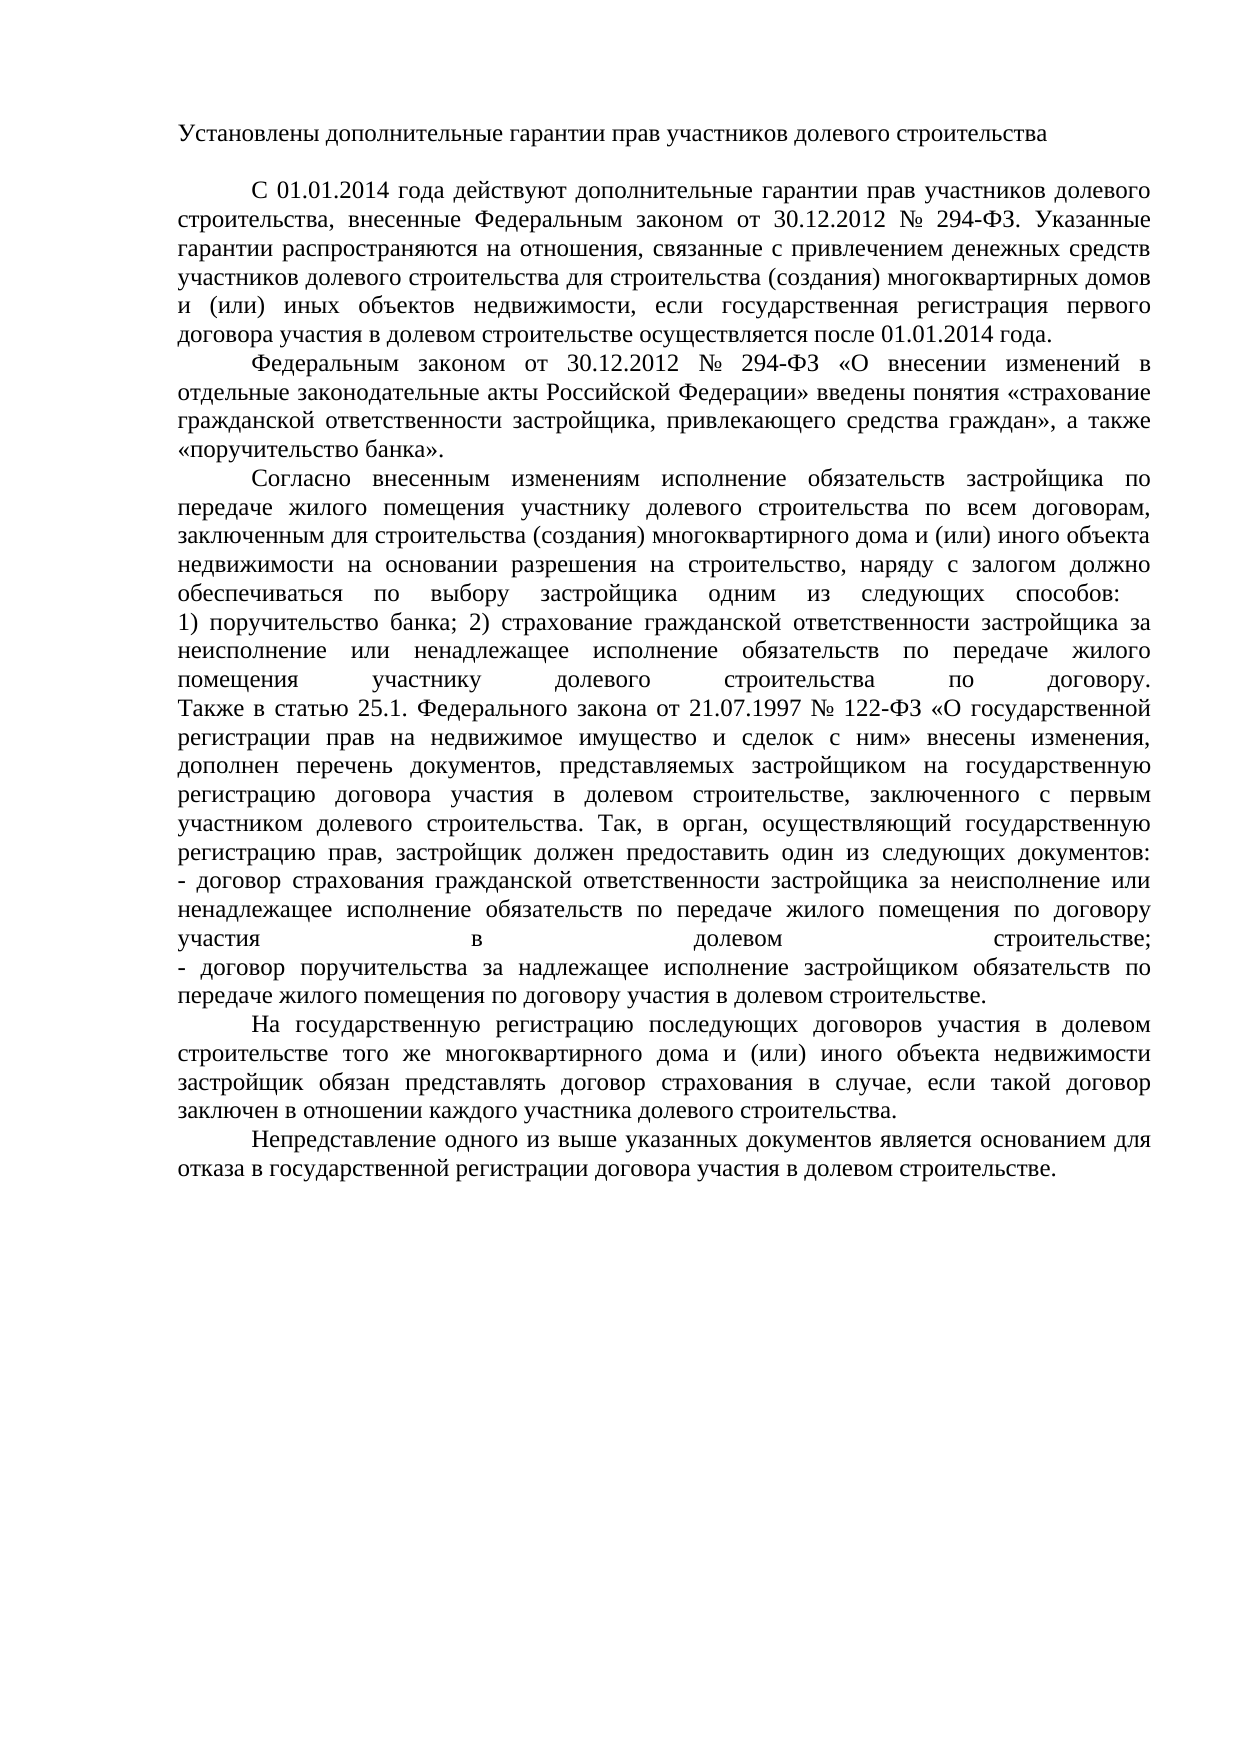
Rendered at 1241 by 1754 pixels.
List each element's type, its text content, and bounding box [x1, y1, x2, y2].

text С 01.01.2014 года действуют дополнительные гарантии прав участников долевого строительства, внесенные Федеральным законом от 30.12.2012 № 294-ФЗ. Указанные гарантии распространяются на отношения, связанные с привлечением денежных средств участников долевого строительства для строительства (создания) многоквартирных домов и (или) иных объектов недвижимости, если государственная регистрация первого договора участия в долевом строительстве осуществляется после 01.01.2014 года. [177, 176, 1152, 348]
text Установлены дополнительные гарантии прав участников долевого строительства [177, 118, 1152, 147]
text Согласно внесенным изменениям исполнение обязательств застройщика по передаче жилого помещения участнику долевого строительства по всем договорам, заключенным для строительства (создания) многоквартирного дома и (или) иного объекта недвижимости на основании разрешения на строительство, наряду с залогом должно обеспечиваться по выбору застройщика одним из следующих способов: 1) поручительство банка; 2) страхование гражданской ответственности застройщика за неисполнение или ненадлежащее исполнение обязательств по передаче жилого помещения участнику долевого строительства по договору. Также в статью 25.1. Федерального закона от 21.07.1997 № 122-ФЗ «О государственной регистрации прав на недвижимое имущество и сделок с ним» внесены изменения, дополнен перечень документов, представляемых застройщиком на государственную регистрацию договора участия в долевом строительстве, заключенного с первым участником долевого строительства. Так, в орган, осуществляющий государственную регистрацию прав, застройщик должен предоставить один из следующих документов: - договор страхования гражданской ответственности застройщика за неисполнение или ненадлежащее исполнение обязательств по передаче жилого помещения по договору участия в долевом строительстве; - договор поручительства за надлежащее исполнение застройщиком обязательств по передаче жилого помещения по договору участия в долевом строительстве. [177, 463, 1152, 1009]
text Федеральным законом от 30.12.2012 № 294-ФЗ «О внесении изменений в отдельные законодательные акты Российской Федерации» введены понятия «страхование гражданской ответственности застройщика, привлекающего средства граждан», а также «поручительство банка». [177, 348, 1152, 463]
text На государственную регистрацию последующих договоров участия в долевом строительстве того же многоквартирного дома и (или) иного объекта недвижимости застройщик обязан представлять договор страхования в случае, если такой договор заключен в отношении каждого участника долевого строительства. [177, 1009, 1152, 1124]
text Непредставление одного из выше указанных документов является основанием для отказа в государственной регистрации договора участия в долевом строительстве. [177, 1124, 1152, 1182]
